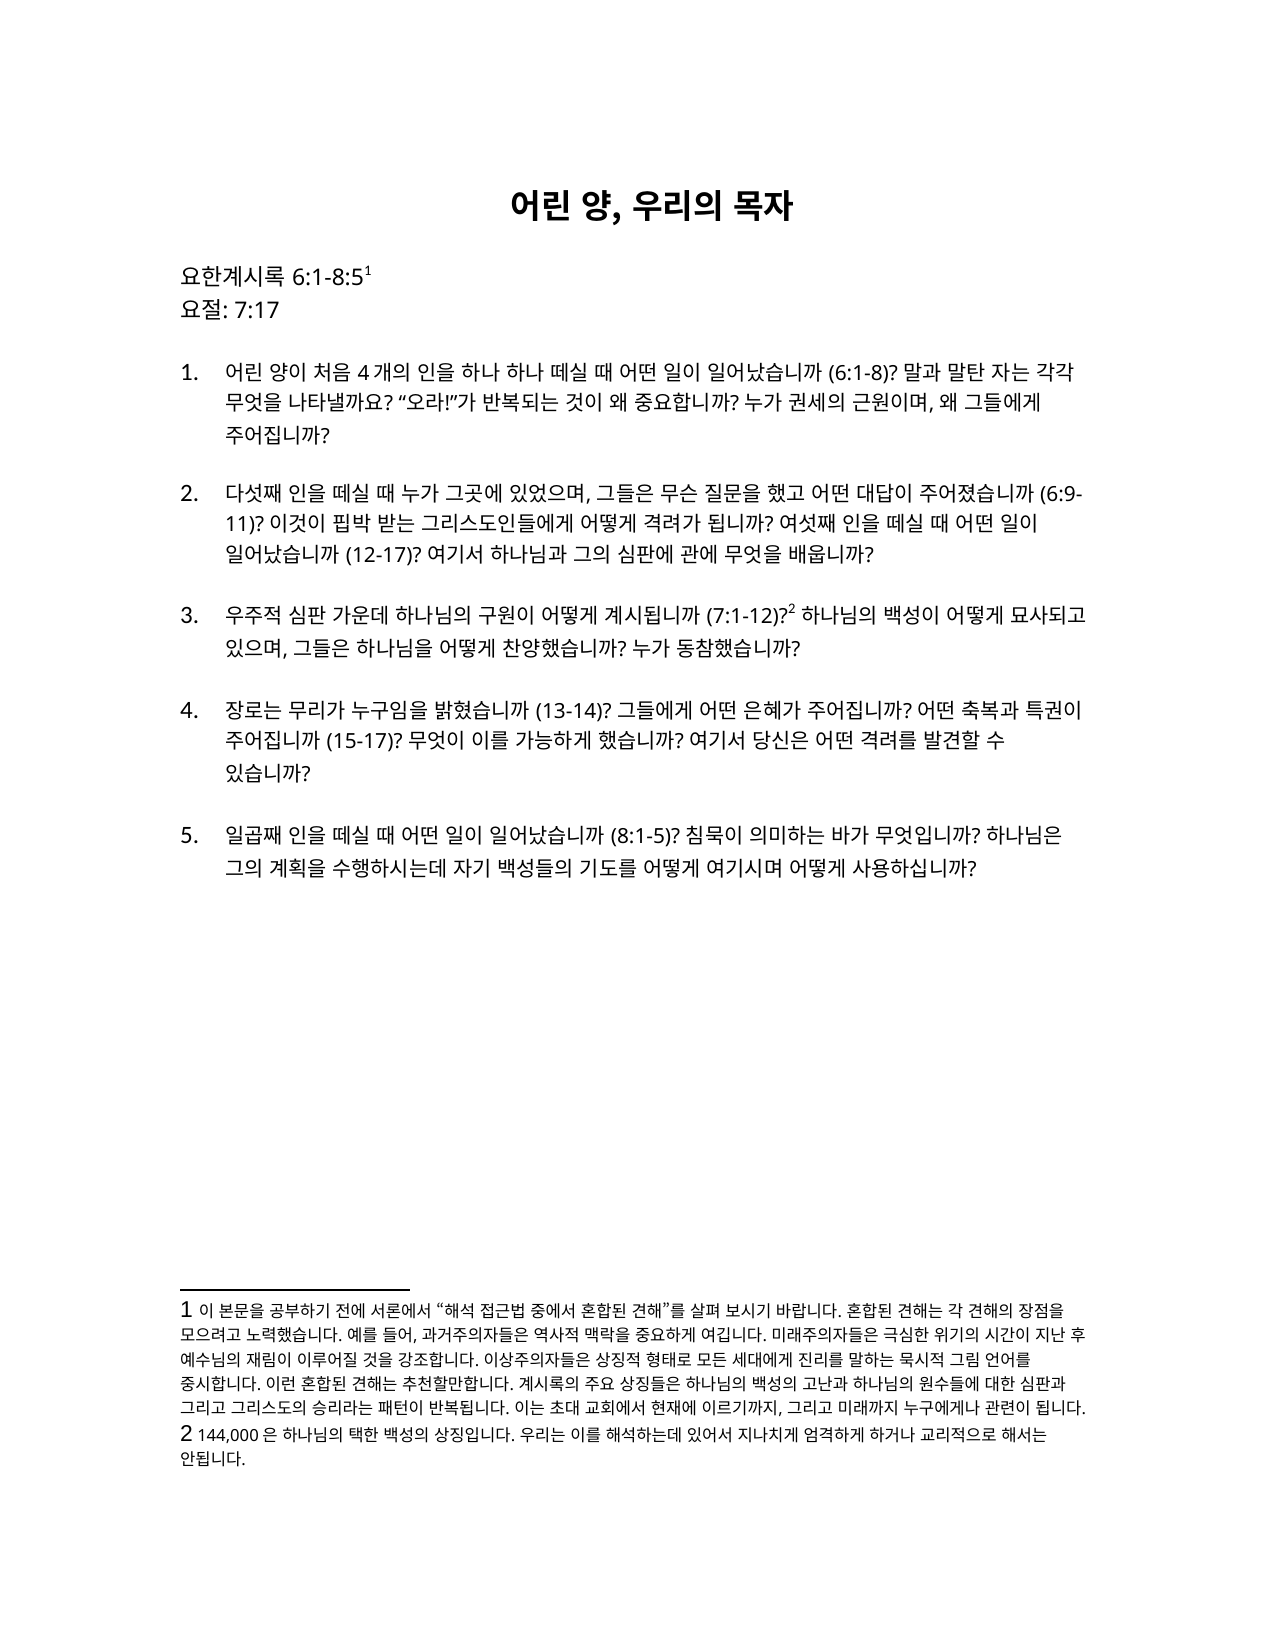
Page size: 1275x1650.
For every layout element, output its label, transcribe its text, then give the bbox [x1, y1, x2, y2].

text 요절: 7:17 [180, 292, 1095, 325]
text 2. 다섯째 인을 떼실 때 누가 그곳에 있었으며, 그들은 무슨 질문을 했고 어떤 대답이 주어졌습니까 (6:9-11)? 이것이 핍박 받는 그리스도인들에게 어떻게 격려가 됩니까? 여섯째 인을 떼실 때 어떤 일이 일어났습니까 (12-17)? 여기서 하나님과 그의 심판에 관에 무엇을 배웁니까? [180, 477, 1095, 568]
text 어린 양, 우리의 목자 [180, 180, 1095, 228]
text 1. 어린 양이 처음 4개의 인을 하나 하나 떼실 때 어떤 일이 일어났습니까 (6:1-8)? 말과 말탄 자는 각각 무엇을 나타낼까요? “오라!”가 반복되는 것이 왜 중요합니까? 누가 권세의 근원이며, 왜 그들에게 주어집니까? [180, 356, 1095, 451]
text 요한계시록 6:1-8:5 [180, 259, 1095, 292]
text 5. 일곱째 인을 떼실 때 어떤 일이 일어났습니까 (8:1-5)? 침묵이 의미하는 바가 무엇입니까? 하나님은 그의 계획을 수행하시는데 자기 백성들의 기도를 어떻게 여기시며 어떻게 사용하십니까? [180, 819, 1095, 884]
text 3. 우주적 심판 가운데 하나님의 구원이 어떻게 계시됩니까 (7:1-12)? 하나님의 백성이 어떻게 묘사되고 있으며, 그들은 하나님을 어떻게 찬양했습니까? 누가 동참했습니까? [180, 599, 1095, 663]
text 4. 장로는 무리가 누구임을 밝혔습니까 (13-14)? 그들에게 어떤 은혜가 주어집니까? 어떤 축복과 특권이 주어집니까 (15-17)? 무엇이 이를 가능하게 했습니까? 여기서 당신은 어떤 격려를 발견할 수 있습니까? [180, 694, 1095, 789]
